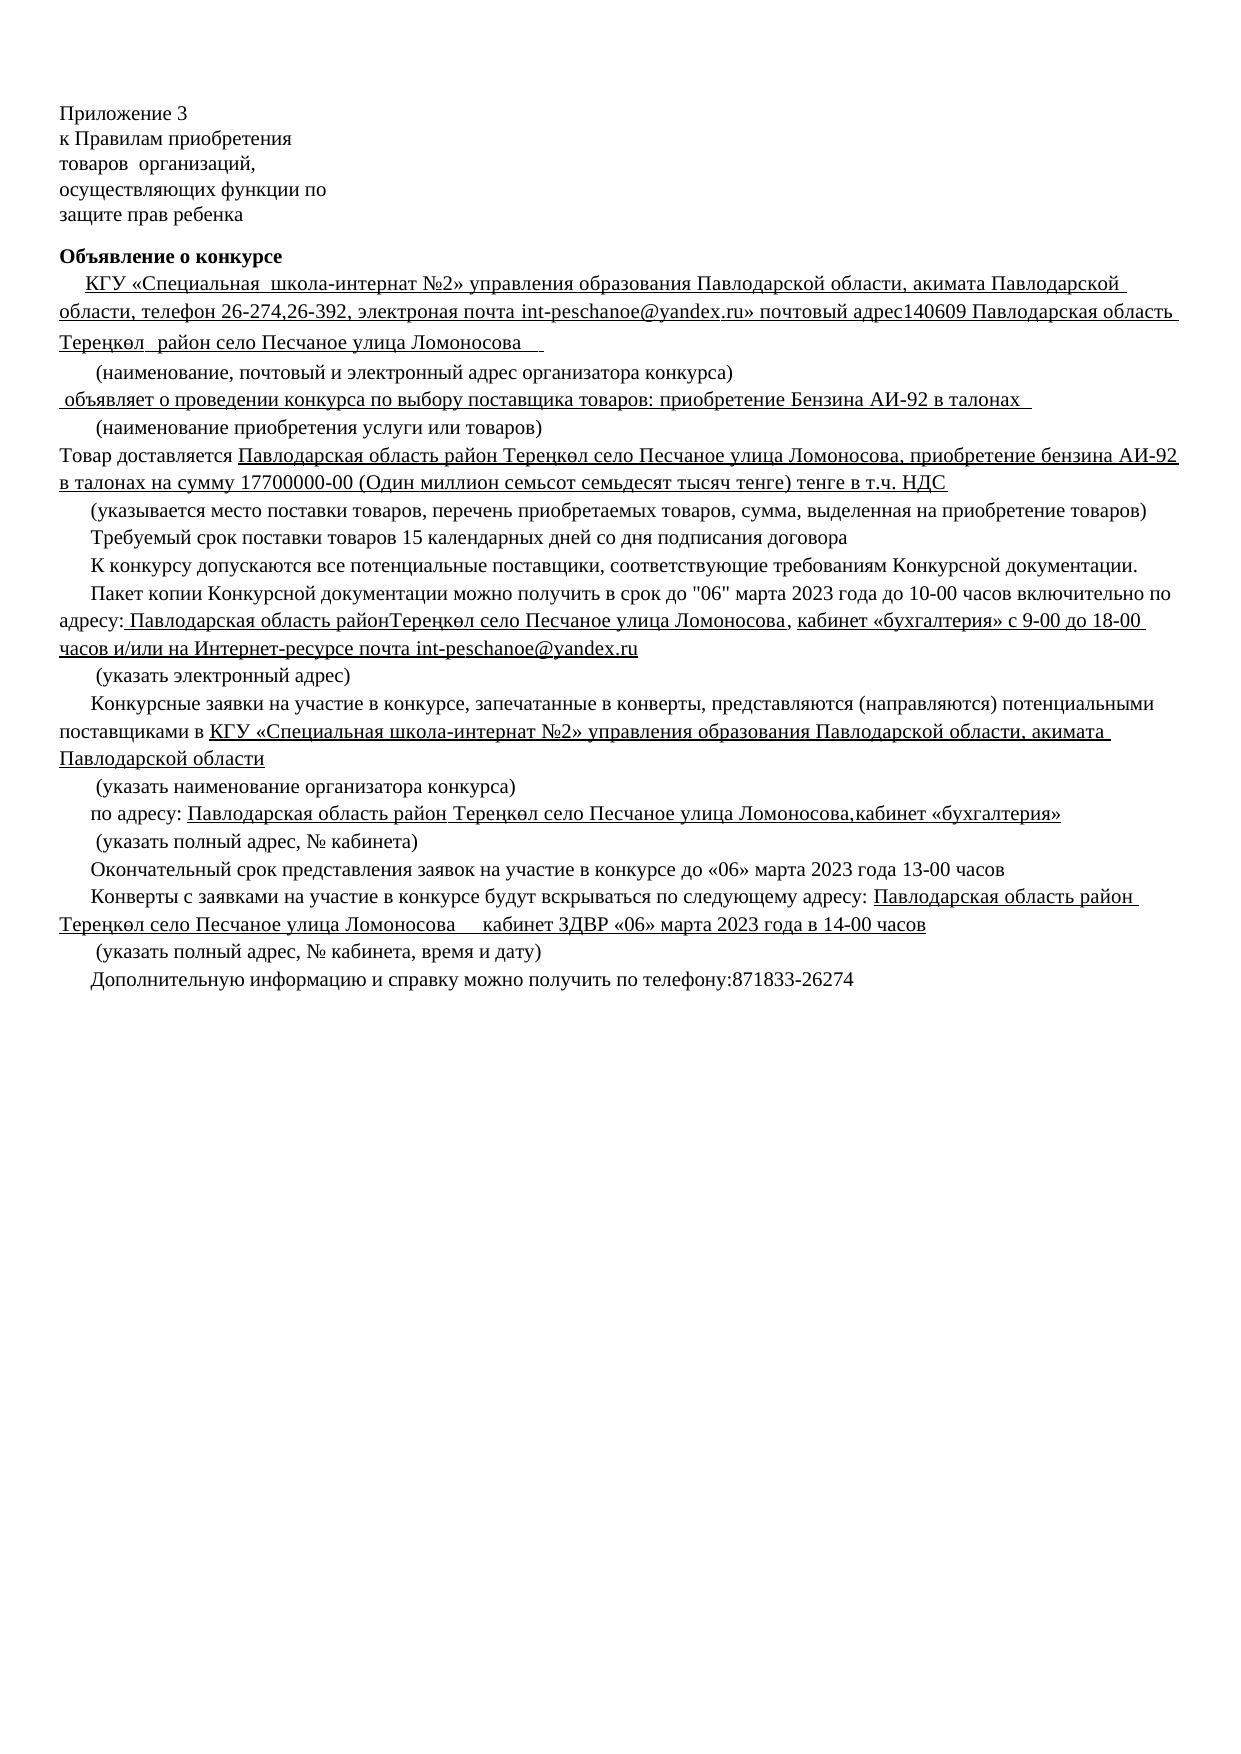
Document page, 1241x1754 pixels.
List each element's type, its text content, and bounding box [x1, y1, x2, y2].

text по адресу: Павлодарская область район Тереңкөл село Песчаное улица Ломоносова,кабинет «бухгалтерия» [59, 801, 1181, 825]
text Конкурсные заявки на участие в конкурсе, запечатанные в конверты, представляются (направляются) потенциальными поставщиками в КГУ «Специальная школа-интернат №2» управления образования Павлодарской области, акимата Павлодарской области [59, 691, 1181, 770]
text Пакет копии Конкурсной документации можно получить в срок до "06" марта 2023 года до 10-00 часов включительно по адресу: Павлодарская область районТереңкөл село Песчаное улица Ломоносова, кабинет «бухгалтерия» с 9-00 до 18-00 часов и/или на Интернет-ресурсе почта int-реschanoe@yandex.ru [59, 581, 1181, 660]
text (указать наименование организатора конкурса) [59, 774, 1181, 798]
text (указать полный адрес, № кабинета, время и дату) [59, 939, 1181, 963]
text (указать полный адрес, № кабинета) [59, 829, 1181, 853]
text (наименование приобретения услуги или товаров) [59, 415, 1181, 439]
text (наименование, почтовый и электронный адрес организатора конкурса) [59, 360, 1181, 384]
text Объявление о конкурсе [59, 244, 1181, 268]
text К конкурсу допускаются все потенциальные поставщики, соответствующие требованиям Конкурсной документации. [59, 553, 1181, 577]
text Товар доставляется Павлодарская область район Тереңкөл село Песчаное улица Ломоносова, приобретение бензина АИ-92 в талонах на сумму 17700000-00 (Один миллион семьсот семьдесят тысяч тенге) тенге в т.ч. НДС [59, 442, 1181, 494]
text КГУ «Специальная школа-интернат №2» управления образования Павлодарской области, акимата Павлодарской области, телефон 26-274,26-392, электроная почта int-реschanoe@yandex.ru» почтовый адрес140609 Павлодарская область Тереңкөл район село Песчаное улица Ломоносова [59, 271, 1181, 356]
text (указать электронный адрес) [59, 663, 1181, 687]
text объявляет о проведении конкурса по выбору поставщика товаров: приобретение Бензина АИ-92 в талонах [59, 387, 1181, 411]
text Требуемый срок поставки товаров 15 календарных дней со дня подписания договора [59, 525, 1181, 549]
text Приложение 3 к Правилам приобретения товаров организаций, осуществляющих функции по защите прав ребенка [59, 101, 1181, 226]
text (указывается место поставки товаров, перечень приобретаемых товаров, сумма, выделенная на приобретение товаров) [59, 498, 1181, 522]
text Дополнительную информацию и справку можно получить по телефону:871833-26274 [59, 967, 1181, 991]
text Окончательный срок представления заявок на участие в конкурсе до «06» марта 2023 года 13-00 часов [59, 857, 1181, 881]
text Конверты с заявками на участие в конкурсе будут вскрываться по следующему адресу: Павлодарская область район Тереңкөл село Песчаное улица Ломоносова кабинет ЗДВР «06» марта 2023 года в 14-00 часов [59, 884, 1181, 936]
